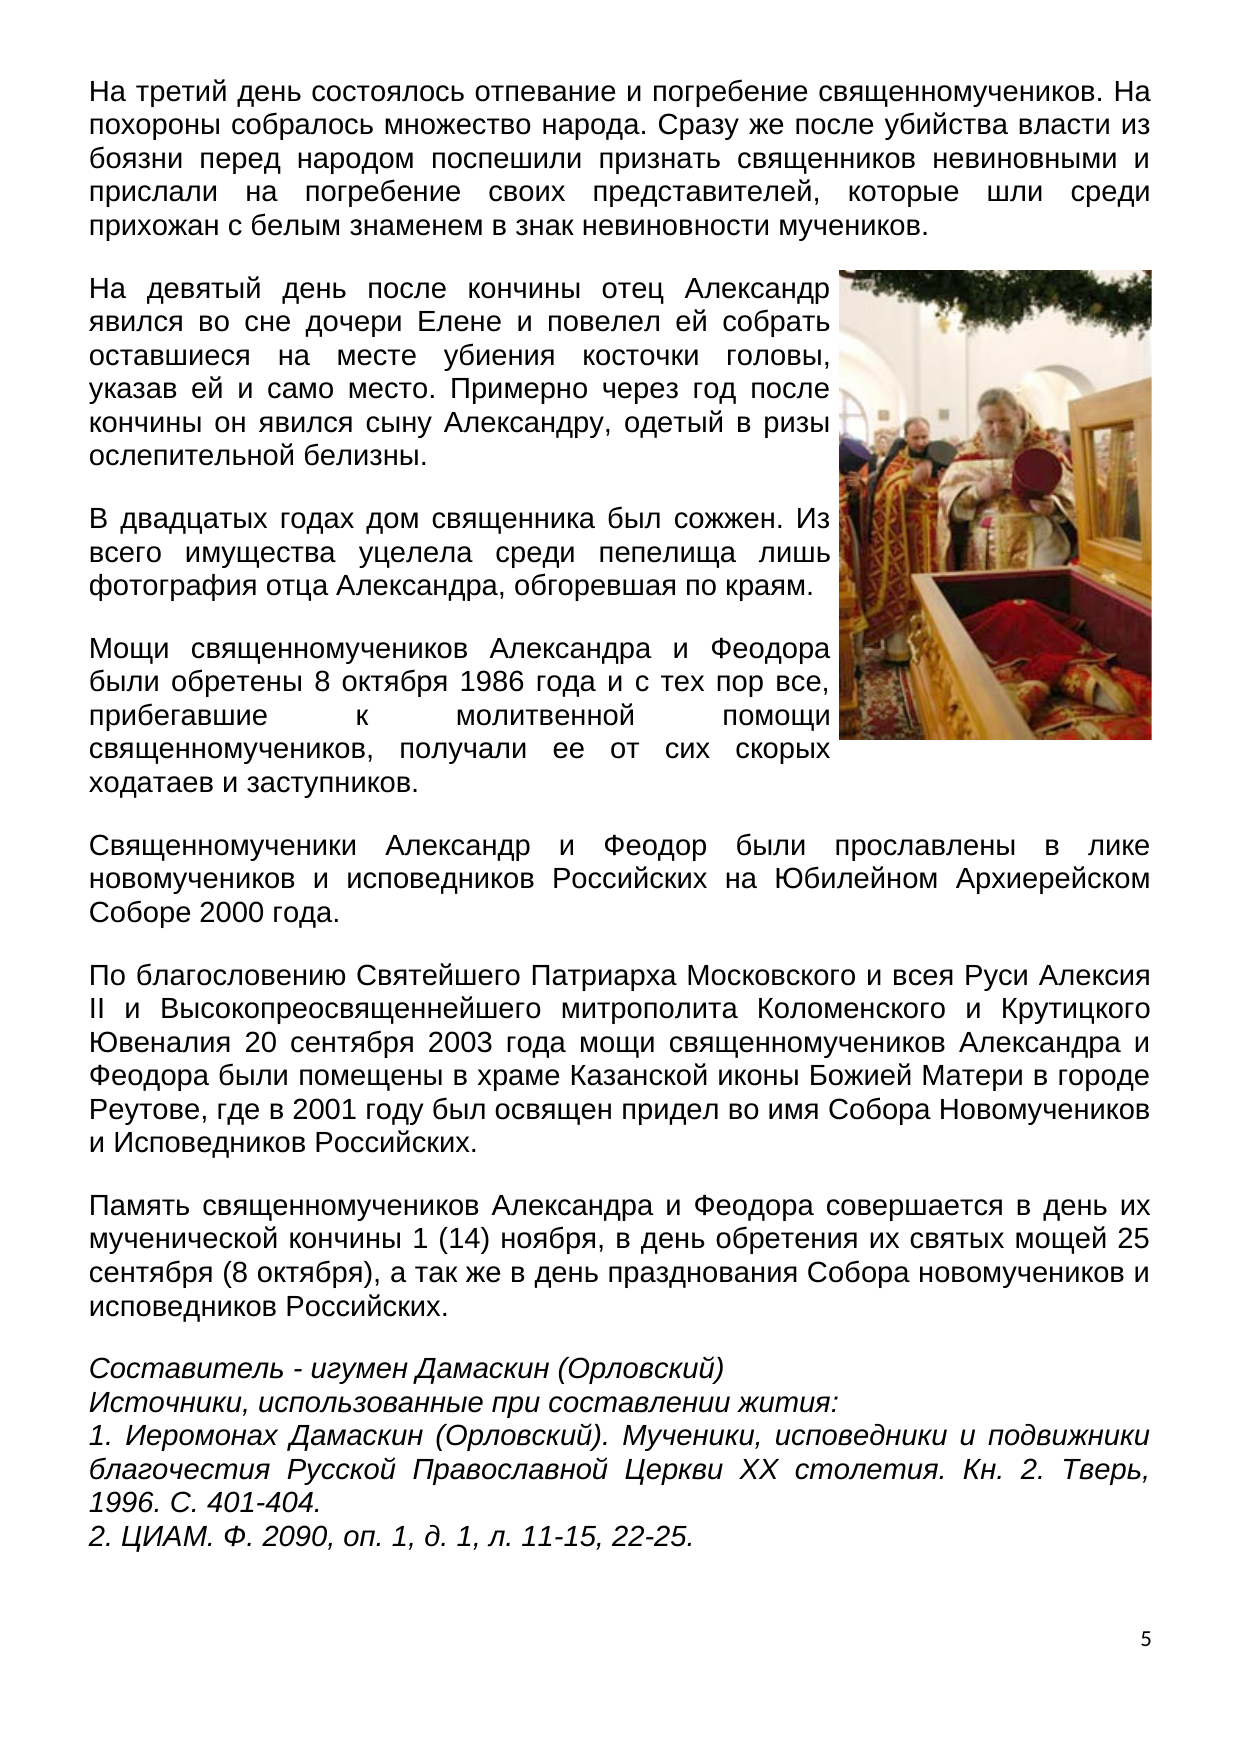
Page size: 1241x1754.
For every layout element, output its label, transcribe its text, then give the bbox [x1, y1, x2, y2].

text Мощи священномучеников Александра и Феодора были обретены 8 октября 1986 года и с тех пор все, прибегавшие к молитвенной помощи священномучеников, получали ее от сих скорых ходатаев и заступников. [89, 631, 1152, 799]
text По благословению Святейшего Патриарха Московского и всея Руси Алексия II и Высокопреосвященнейшего митрополита Коломенского и Крутицкого Ювеналия 20 сентября 2003 года мощи священномучеников Александра и Феодора были помещены в храме Казанской иконы Божией Матери в городе Реутове, где в 2001 году был освящен придел во имя Собора Новомучеников и Исповедников Российских. [89, 958, 1152, 1159]
text В двадцатых годах дом священника был сожжен. Из всего имущества уцелела среди пепелища лишь фотография отца Александра, обгоревшая по краям. [89, 501, 839, 602]
text На третий день состоялось отпевание и погребение священномучеников. На похороны собралось множество народа. Сразу же после убийства власти из боязни перед народом поспешили признать священников невиновными и прислали на погребение своих представителей, которые шли среди прихожан с белым знаменем в знак невиновности мучеников. [89, 74, 1152, 242]
text 2. ЦИАМ. Ф. 2090, оп. 1, д. 1, л. 11-15, 22-25. [89, 1519, 1152, 1553]
text 1. Иеромонах Дамаскин (Орловский). Мученики, исповедники и подвижники благочестия Русской Православной Церкви ХХ столетия. Кн. 2. Тверь, 1996. С. 401-404. [89, 1418, 1152, 1519]
text Память священномучеников Александра и Феодора совершается в день их мученической кончины 1 (14) ноября, в день обретения их святых мощей 25 сентября (8 октября), а так же в день празднования Собора новомучеников и исповедников Российских. [89, 1188, 1152, 1322]
text На девятый день после кончины отец Александр явился во сне дочери Елене и повелел ей собрать оставшиеся на месте убиения косточки головы, указав ей и само место. Примерно через год после кончины он явился сыну Александру, одетый в ризы ослепительной белизны. [89, 271, 839, 472]
text Священномученики Александр и Феодор были прославлены в лике новомучеников и исповедников Российских на Юбилейном Архиерейском Соборе 2000 года. [89, 828, 1152, 928]
text Составитель - игумен Дамаскин (Орловский) [89, 1351, 1152, 1385]
picture [839, 270, 1152, 740]
text Источники, использованные при составлении жития: [89, 1385, 1152, 1418]
